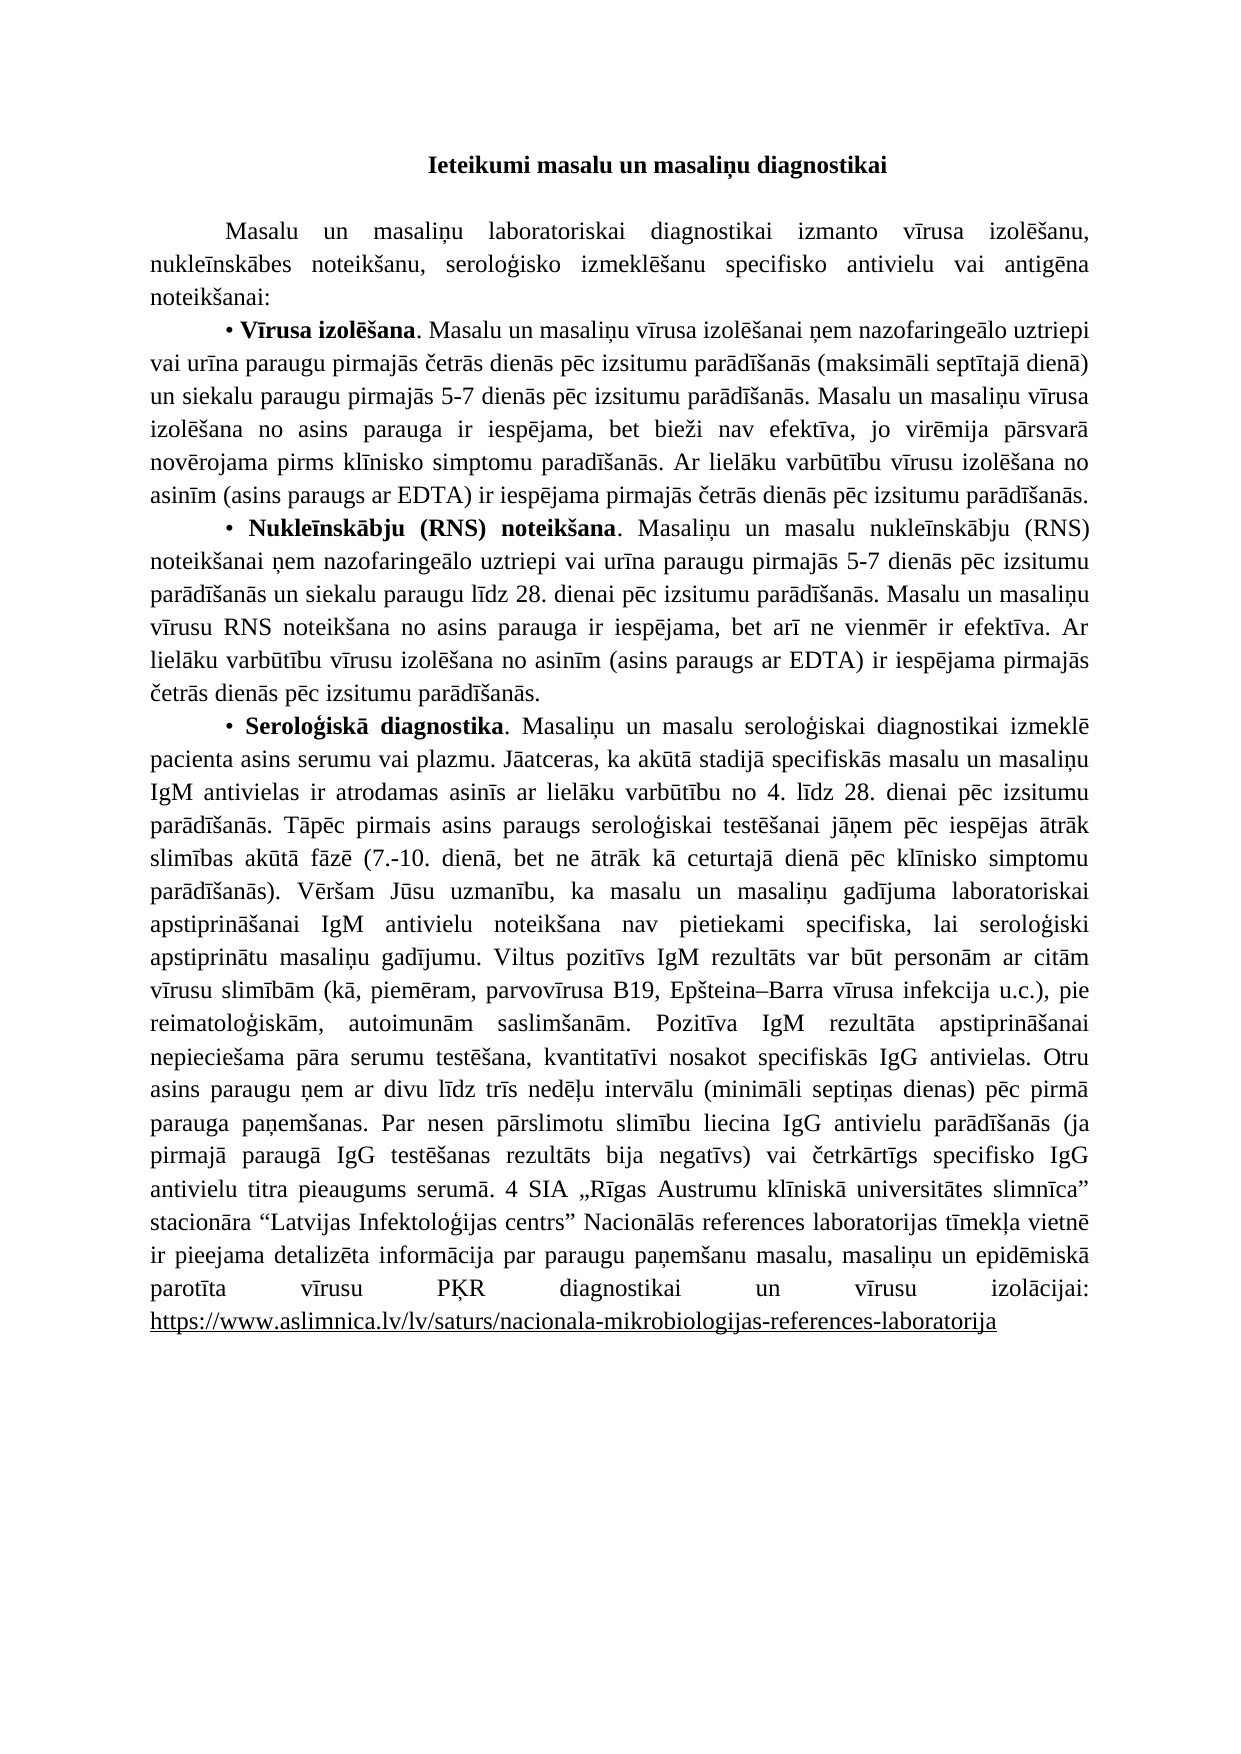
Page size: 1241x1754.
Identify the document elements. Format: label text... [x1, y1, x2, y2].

text • Nukleīnskābju (RNS) noteikšana. Masaliņu un masalu nukleīnskābju (RNS) noteikšanai ņem nazofaringeālo uztriepi vai urīna paraugu pirmajās 5-7 dienās pēc izsitumu parādīšanās un siekalu paraugu līdz 28. dienai pēc izsitumu parādīšanās. Masalu un masaliņu vīrusu RNS noteikšana no asins parauga ir iespējama, bet arī ne vienmēr ir efektīva. Ar lielāku varbūtību vīrusu izolēšana no asinīm (asins paraugs ar EDTA) ir iespējama pirmajās četrās dienās pēc izsitumu parādīšanās. [150, 513, 1090, 707]
text Masalu un masaliņu laboratoriskai diagnostikai izmanto vīrusa izolēšanu, nukleīnskābes noteikšanu, seroloģisko izmeklēšanu specifisko antivielu vai antigēna noteikšanai: [150, 216, 1090, 311]
text Ieteikumi masalu un masaliņu diagnostikai [150, 150, 1090, 179]
text • Vīrusa izolēšana. Masalu un masaliņu vīrusa izolēšanai ņem nazofaringeālo uztriepi vai urīna paraugu pirmajās četrās dienās pēc izsitumu parādīšanās (maksimāli septītajā dienā) un siekalu paraugu pirmajās 5-7 dienās pēc izsitumu parādīšanās. Masalu un masaliņu vīrusa izolēšana no asins parauga ir iespējama, bet bieži nav efektīva, jo virēmija pārsvarā novērojama pirms klīnisko simptomu paradīšanās. Ar lielāku varbūtību vīrusu izolēšana no asinīm (asins paraugs ar EDTA) ir iespējama pirmajās četrās dienās pēc izsitumu parādīšanās. [150, 315, 1090, 509]
text • Seroloģiskā diagnostika. Masaliņu un masalu seroloģiskai diagnostikai izmeklē pacienta asins serumu vai plazmu. Jāatceras, ka akūtā stadijā specifiskās masalu un masaliņu IgM antivielas ir atrodamas asinīs ar lielāku varbūtību no 4. līdz 28. dienai pēc izsitumu parādīšanās. Tāpēc pirmais asins paraugs seroloģiskai testēšanai jāņem pēc iespējas ātrāk slimības akūtā fāzē (7.-10. dienā, bet ne ātrāk kā ceturtajā dienā pēc klīnisko simptomu parādīšanās). Vēršam Jūsu uzmanību, ka masalu un masaliņu gadījuma laboratoriskai apstiprināšanai IgM antivielu noteikšana nav pietiekami specifiska, lai seroloģiski apstiprinātu masaliņu gadījumu. Viltus pozitīvs IgM rezultāts var būt personām ar citām vīrusu slimībām (kā, piemēram, parvovīrusa B19, Epšteina–Barra vīrusa infekcija u.c.), pie reimatoloģiskām, autoimunām saslimšanām. Pozitīva IgM rezultāta apstiprināšanai nepieciešama pāra serumu testēšana, kvantitatīvi nosakot specifiskās IgG antivielas. Otru asins paraugu ņem ar divu līdz trīs nedēļu intervālu (minimāli septiņas dienas) pēc pirmā parauga paņemšanas. Par nesen pārslimotu slimību liecina IgG antivielu parādīšanās (ja pirmajā paraugā IgG testēšanas rezultāts bija negatīvs) vai četrkārtīgs specifisko IgG antivielu titra pieaugums serumā. 4 SIA „Rīgas Austrumu klīniskā universitātes slimnīca” stacionāra “Latvijas Infektoloģijas centrs” Nacionālās references laboratorijas tīmekļa vietnē ir pieejama detalizēta informācija par paraugu paņemšanu masalu, masaliņu un epidēmiskā parotīta vīrusu PĶR diagnostikai un vīrusu izolācijai: https://www.aslimnica.lv/lv/saturs/nacionala-mikrobiologijas-references-laboratorija [150, 711, 1090, 1334]
